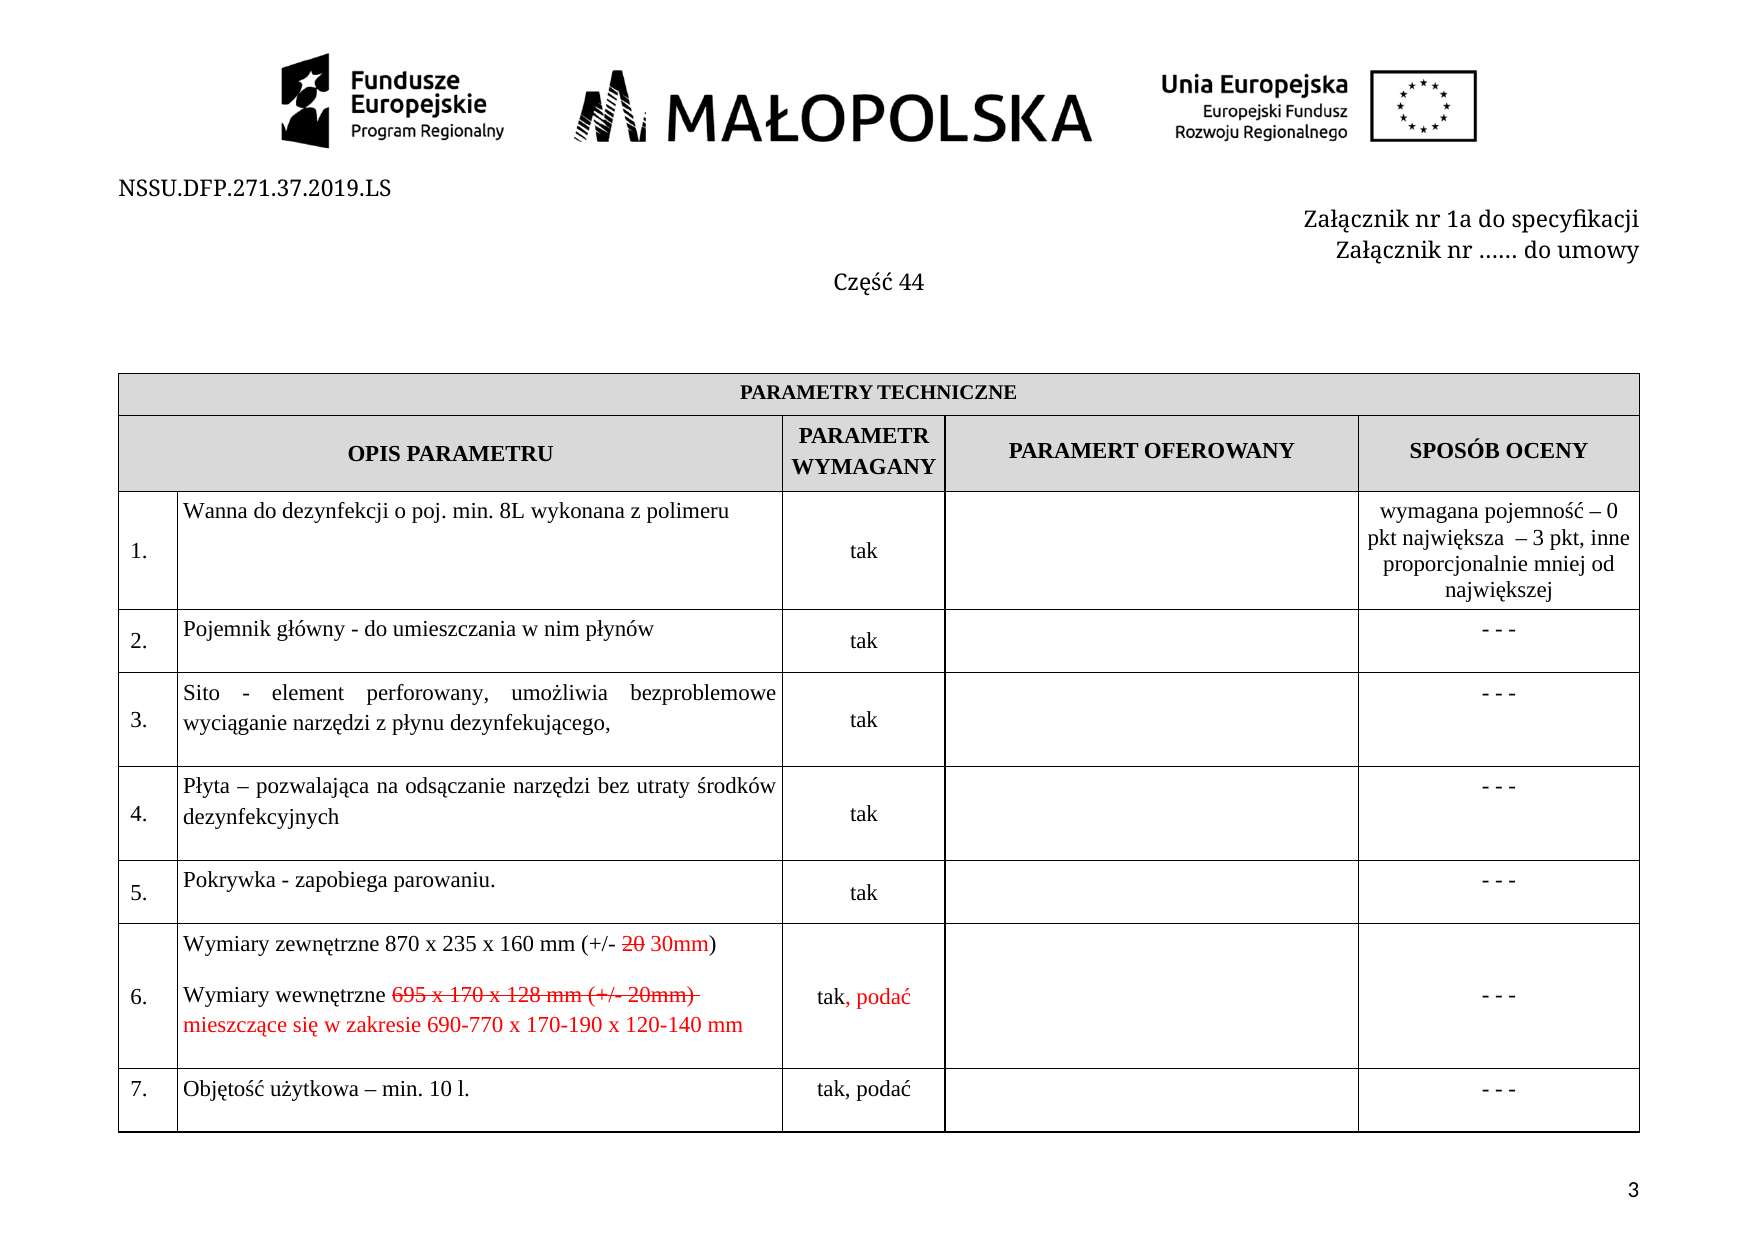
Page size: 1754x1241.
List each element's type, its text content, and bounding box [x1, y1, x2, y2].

table_cell tak [783, 673, 944, 766]
table_cell [119, 861, 177, 923]
table_cell [946, 492, 1358, 608]
table_cell - - - [1359, 1069, 1639, 1131]
table_cell [946, 610, 1358, 672]
table_cell Wymiary zewnętrzne 870 x 235 x 160 mm (+/- 20 30mm) Wymiary wewnętrzne 695 x 170 x 128 mm (+/- 20mm) mieszczące się w zakresie 690-770 x 170-190 x 120-140 mm [178, 924, 782, 1068]
table_header PARAMETRY TECHNICZNE [119, 374, 1639, 415]
table_cell - - - [1359, 610, 1639, 672]
table_cell tak [783, 610, 944, 672]
table_cell wymagana pojemność – 0 pkt największa – 3 pkt, inne proporcjonalnie mniej od największej [1359, 492, 1639, 608]
table_cell SPOSÓB OCENY [1359, 416, 1639, 491]
table_cell Pokrywka - zapobiega parowaniu. [178, 861, 782, 923]
table_cell [946, 924, 1358, 1068]
table_cell [946, 1069, 1358, 1131]
table_cell Pojemnik główny - do umieszczania w nim płynów [178, 610, 782, 672]
table_cell - - - [1359, 767, 1639, 859]
table_cell [119, 673, 177, 766]
table_cell tak [783, 767, 944, 859]
table_cell tak, podać [783, 924, 944, 1068]
table_cell [946, 673, 1358, 766]
table_cell - - - [1359, 673, 1639, 766]
table_cell PARAMETR WYMAGANY [783, 416, 944, 491]
table_cell PARAMERT OFEROWANY [946, 416, 1358, 491]
table_cell - - - [1359, 924, 1639, 1068]
table_cell OPIS PARAMETRU [119, 416, 782, 491]
table_cell [119, 924, 177, 1068]
table_cell Wanna do dezynfekcji o poj. min. 8L wykonana z polimeru [178, 492, 782, 608]
table_cell tak [783, 861, 944, 923]
table_cell tak, podać [783, 1069, 944, 1131]
table_cell [119, 492, 177, 608]
table_cell [119, 767, 177, 859]
table_cell [119, 610, 177, 672]
table_cell Objętość użytkowa – min. 10 l. Objętość całkowita – min. 15 l. [178, 1069, 782, 1131]
table_cell - - - [1359, 861, 1639, 923]
table_cell [946, 861, 1358, 923]
table_cell [119, 1069, 177, 1131]
picture [258, 29, 1499, 172]
table_cell Płyta – pozwalająca na odsączanie narzędzi bez utraty środków dezynfekcyjnych [178, 767, 782, 859]
table_cell [946, 767, 1358, 859]
table_cell tak [783, 492, 944, 608]
table_cell Sito - element perforowany, umożliwia bezproblemowe wyciąganie narzędzi z płynu dezynfekującego, [178, 673, 782, 766]
